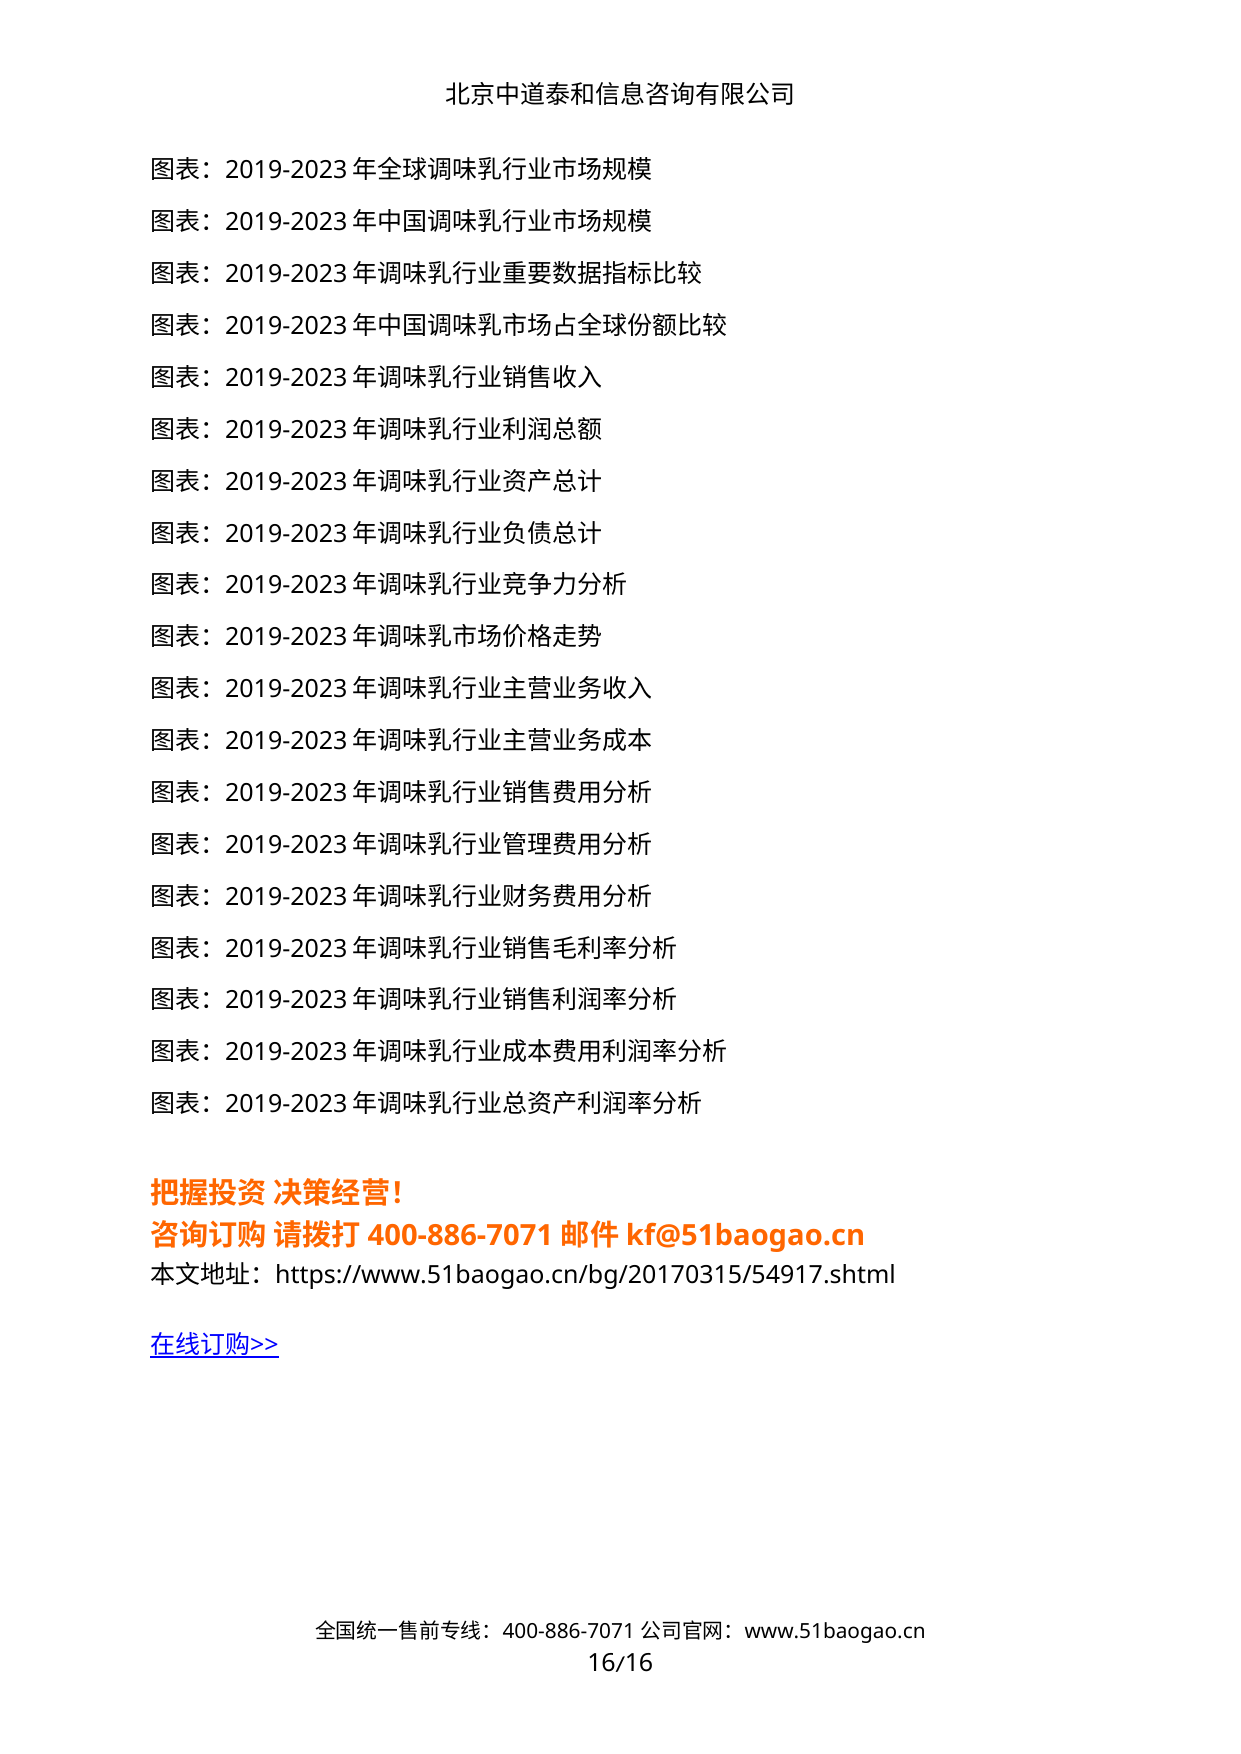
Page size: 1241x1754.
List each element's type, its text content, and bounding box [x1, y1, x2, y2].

text 图表：2019-2023年调味乳行业主营业务成本 [150, 721, 1090, 757]
text 图表：2019-2023年调味乳行业管理费用分析 [150, 824, 1090, 861]
text 图表：2019-2023年全球调味乳行业市场规模 [150, 150, 1090, 186]
text 图表：2019-2023年调味乳行业负债总计 [150, 513, 1090, 549]
text 图表：2019-2023年调味乳行业利润总额 [150, 409, 1090, 446]
text 图表：2019-2023年调味乳行业成本费用利润率分析 [150, 1032, 1090, 1068]
text 图表：2019-2023年调味乳市场价格走势 [150, 617, 1090, 653]
text 图表：2019-2023年调味乳行业销售利润率分析 [150, 980, 1090, 1016]
text 图表：2019-2023年中国调味乳行业市场规模 [150, 202, 1090, 238]
text 在线订购>> [150, 1291, 1090, 1361]
text 图表：2019-2023年调味乳行业总资产利润率分析 [150, 1084, 1090, 1120]
text 把握投资 决策经营！咨询订购 请拨打 400-886-7071 邮件 kf@51baogao.cn本文地址：https://www.51baogao.cn/bg/20170315/54917.shtml [150, 1136, 1090, 1291]
text 图表：2019-2023年调味乳行业主营业务收入 [150, 669, 1090, 705]
text 图表：2019-2023年调味乳行业财务费用分析 [150, 876, 1090, 912]
text 图表：2019-2023年调味乳行业销售费用分析 [150, 772, 1090, 809]
text 图表：2019-2023年调味乳行业销售毛利率分析 [150, 928, 1090, 964]
text 图表：2019-2023年调味乳行业销售收入 [150, 357, 1090, 394]
text 图表：2019-2023年调味乳行业竞争力分析 [150, 565, 1090, 601]
text 图表：2019-2023年调味乳行业资产总计 [150, 461, 1090, 497]
text 图表：2019-2023年调味乳行业重要数据指标比较 [150, 254, 1090, 290]
text 图表：2019-2023年中国调味乳市场占全球份额比较 [150, 306, 1090, 342]
